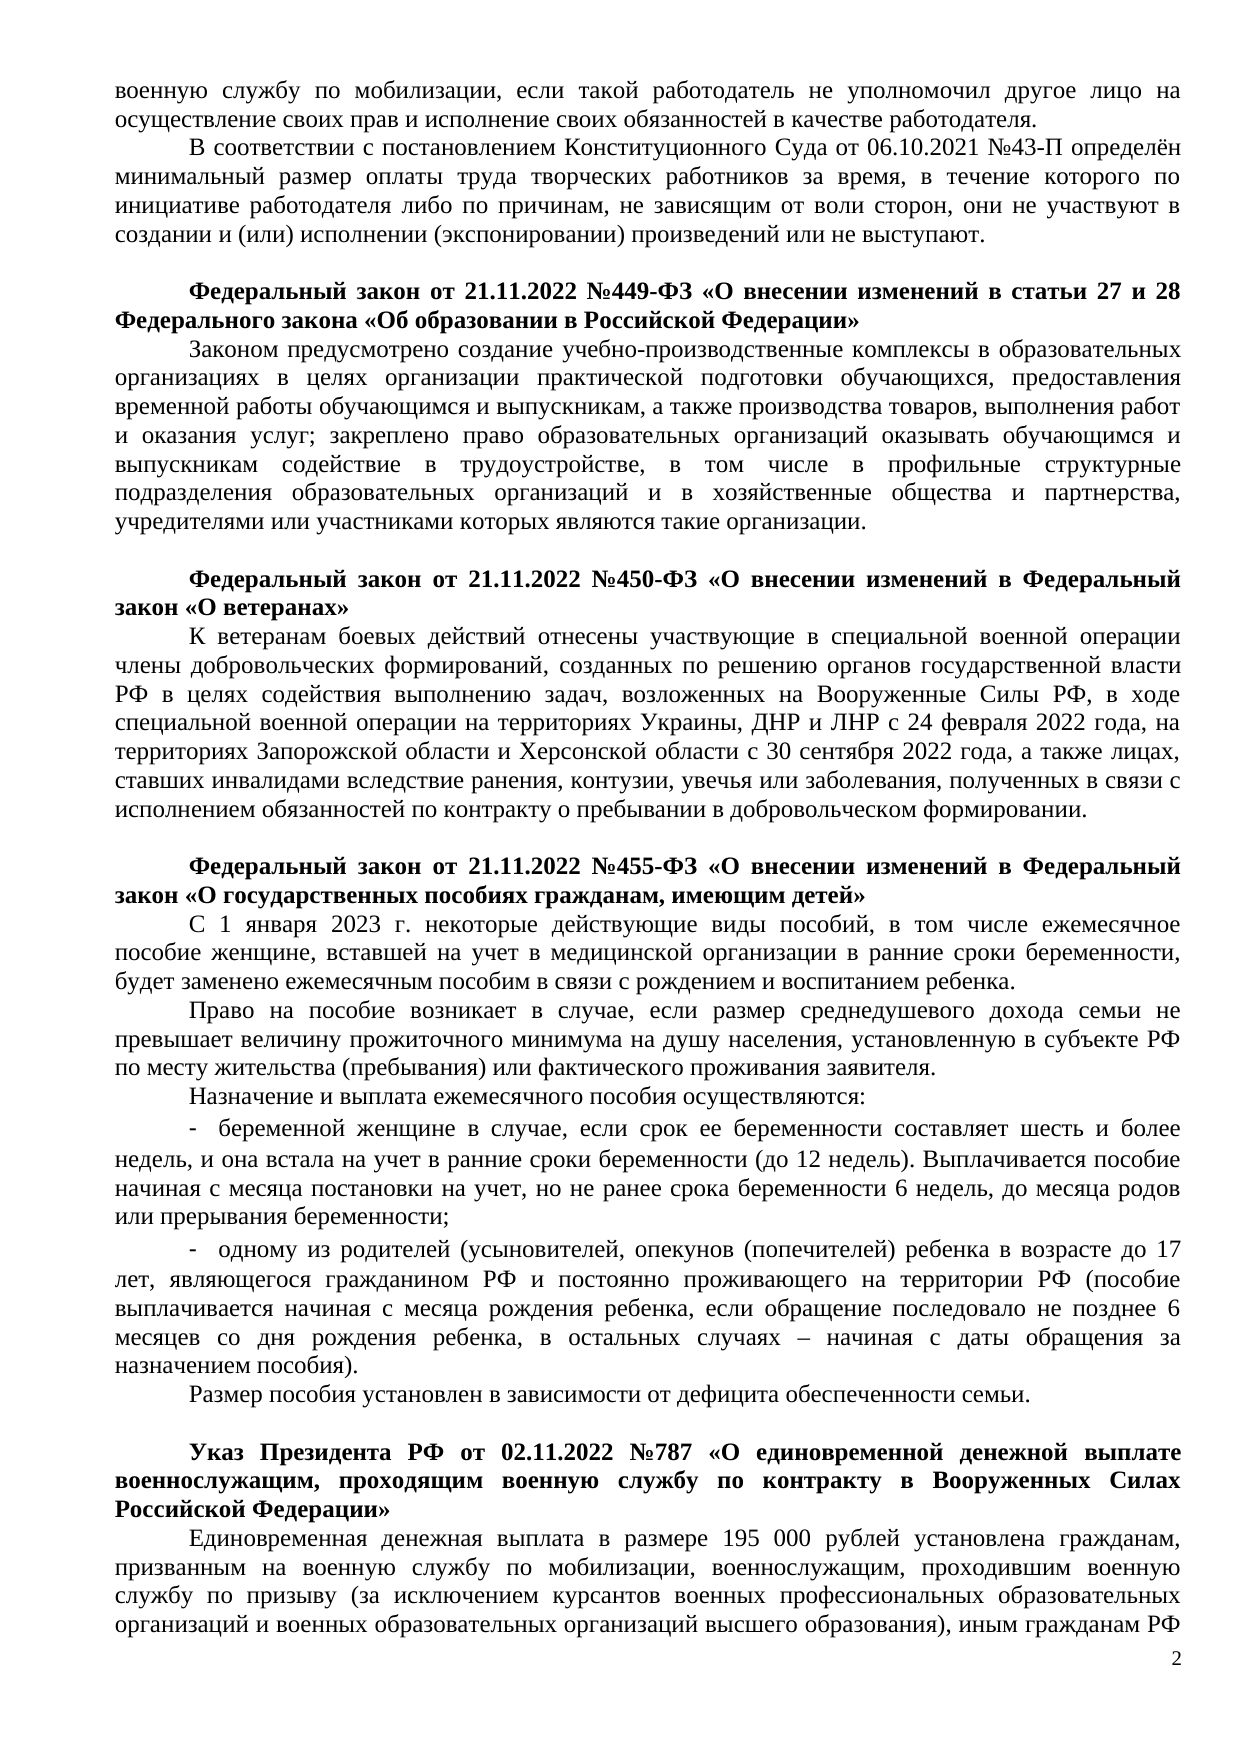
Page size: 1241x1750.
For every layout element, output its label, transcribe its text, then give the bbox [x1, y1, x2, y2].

text Указ Президента РФ от 02.11.2022 №787 «О единовременной денежной выплате военнослужащим, проходящим военную службу по контракту в Вооруженных Силах Российской Федерации» [114, 1437, 1182, 1523]
text Федеральный закон от 21.11.2022 №450-ФЗ «О внесении изменений в Федеральный закон «О ветеранах» [114, 564, 1182, 621]
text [114, 1523, 1182, 1638]
text Назначение и выплата ежемесячного пособия осуществляются: [114, 1081, 1182, 1110]
text К ветеранам боевых действий отнесены участвующие в специальной военной операции члены добровольческих формирований, созданных по решению органов государственной власти РФ в целях содействия выполнению задач, возложенных на Вооруженные Силы РФ, в ходе специальной военной операции на территориях Украины, ДНР и ЛНР с 24 февраля 2022 года, на территориях Запорожской области и Херсонской области с 30 сентября 2022 года, а также лицах, ставших инвалидами вследствие ранения, контузии, увечья или заболевания, полученных в связи с исполнением обязанностей по контракту о пребывании в добровольческом формировании. [114, 621, 1182, 822]
text В соответствии с постановлением Конституционного Суда от 06.10.2021 №43-П определён минимальный размер оплаты труда творческих работников за время, в течение которого по инициативе работодателя либо по причинам, не зависящим от воли сторон, они не участвуют в создании и (или) исполнении (экспонировании) произведений или не выступают. [114, 132, 1182, 247]
text Право на пособие возникает в случае, если размер среднедушевого дохода семьи не превышает величину прожиточного минимума на душу населения, установленную в субъекте РФ по месту жительства (пребывания) или фактического проживания заявителя. [114, 995, 1182, 1081]
text Размер пособия установлен в зависимости от дефицита обеспеченности семьи. [114, 1379, 1182, 1408]
list одному из родителей (усыновителей, опекунов (попечителей) ребенка в возрасте до 17 лет, являющегося гражданином РФ и постоянно проживающего на территории РФ (пособие выплачивается начиная с месяца рождения ребенка, если обращение последовало не позднее 6 месяцев со дня рождения ребенка, в остальных случаях – начиная с даты обращения за назначением пособия). [114, 1230, 1182, 1379]
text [114, 75, 1182, 132]
text Федеральный закон от 21.11.2022 №455-ФЗ «О внесении изменений в Федеральный закон «О государственных пособиях гражданам, имеющим детей» [114, 851, 1182, 909]
text С 1 января 2023 г. некоторые действующие виды пособий, в том числе ежемесячное пособие женщине, вставшей на учет в медицинской организации в ранние сроки беременности, будет заменено ежемесячным пособим в связи с рождением и воспитанием ребенка. [114, 909, 1182, 995]
list беременной женщине в случае, если срок ее беременности составляет шесть и более недель, и она встала на учет в ранние сроки беременности (до 12 недель). Выплачивается пособие начиная с месяца постановки на учет, но не ранее срока беременности 6 недель, до месяца родов или прерывания беременности; [114, 1110, 1182, 1230]
text Федеральный закон от 21.11.2022 №449-ФЗ «О внесении изменений в статьи 27 и 28 Федерального закона «Об образовании в Российской Федерации» [114, 276, 1182, 334]
text Законом предусмотрено создание учебно-производственные комплексы в образовательных организациях в целях организации практической подготовки обучающихся, предоставления временной работы обучающимся и выпускникам, а также производства товаров, выполнения работ и оказания услуг; закреплено право образовательных организаций оказывать обучающимся и выпускникам содействие в трудоустройстве, в том числе в профильные структурные подразделения образовательных организаций и в хозяйственные общества и партнерства, учредителями или участниками которых являются такие организации. [114, 334, 1182, 535]
